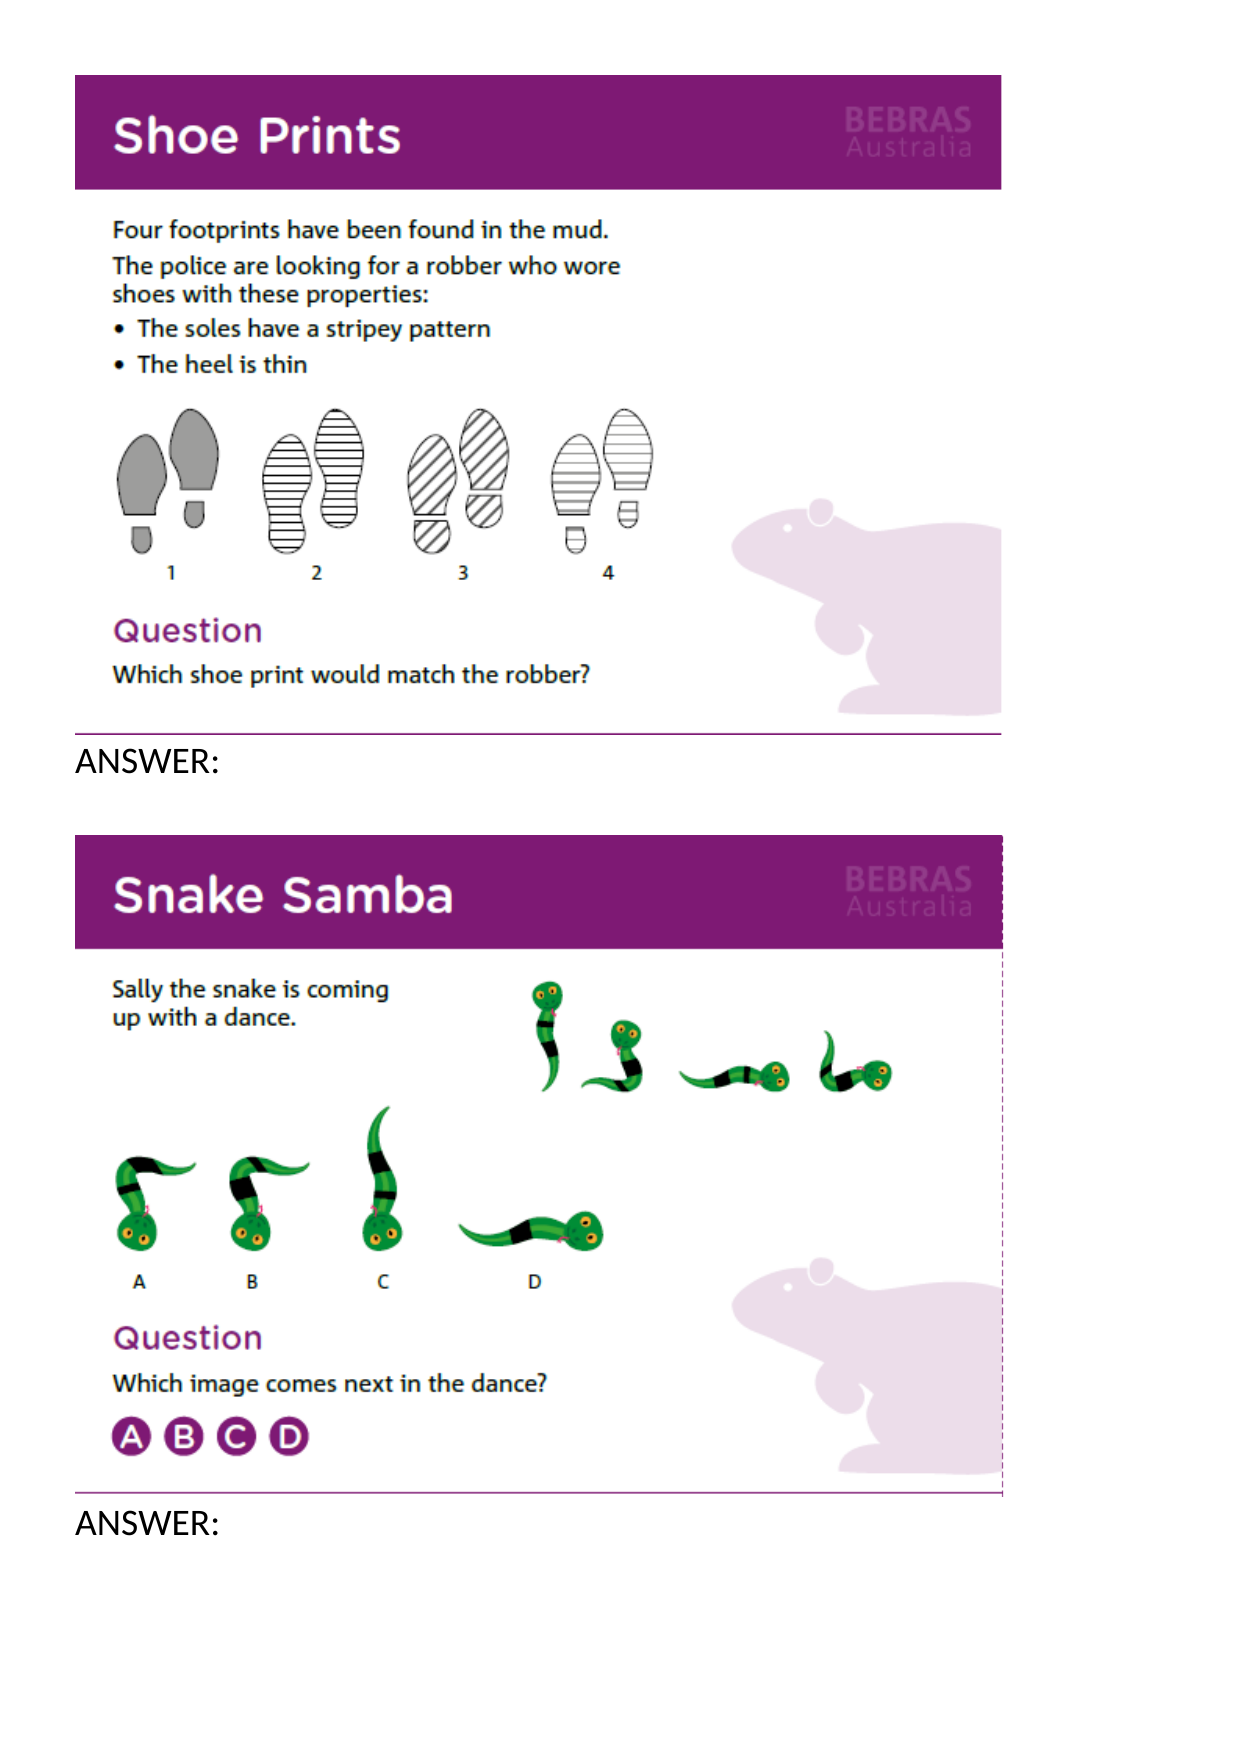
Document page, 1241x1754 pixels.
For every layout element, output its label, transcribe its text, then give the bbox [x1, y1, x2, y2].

text ANSWER: [75, 1499, 1165, 1544]
picture [75, 835, 1004, 1497]
picture [75, 75, 1002, 735]
text ANSWER: [75, 737, 1165, 782]
